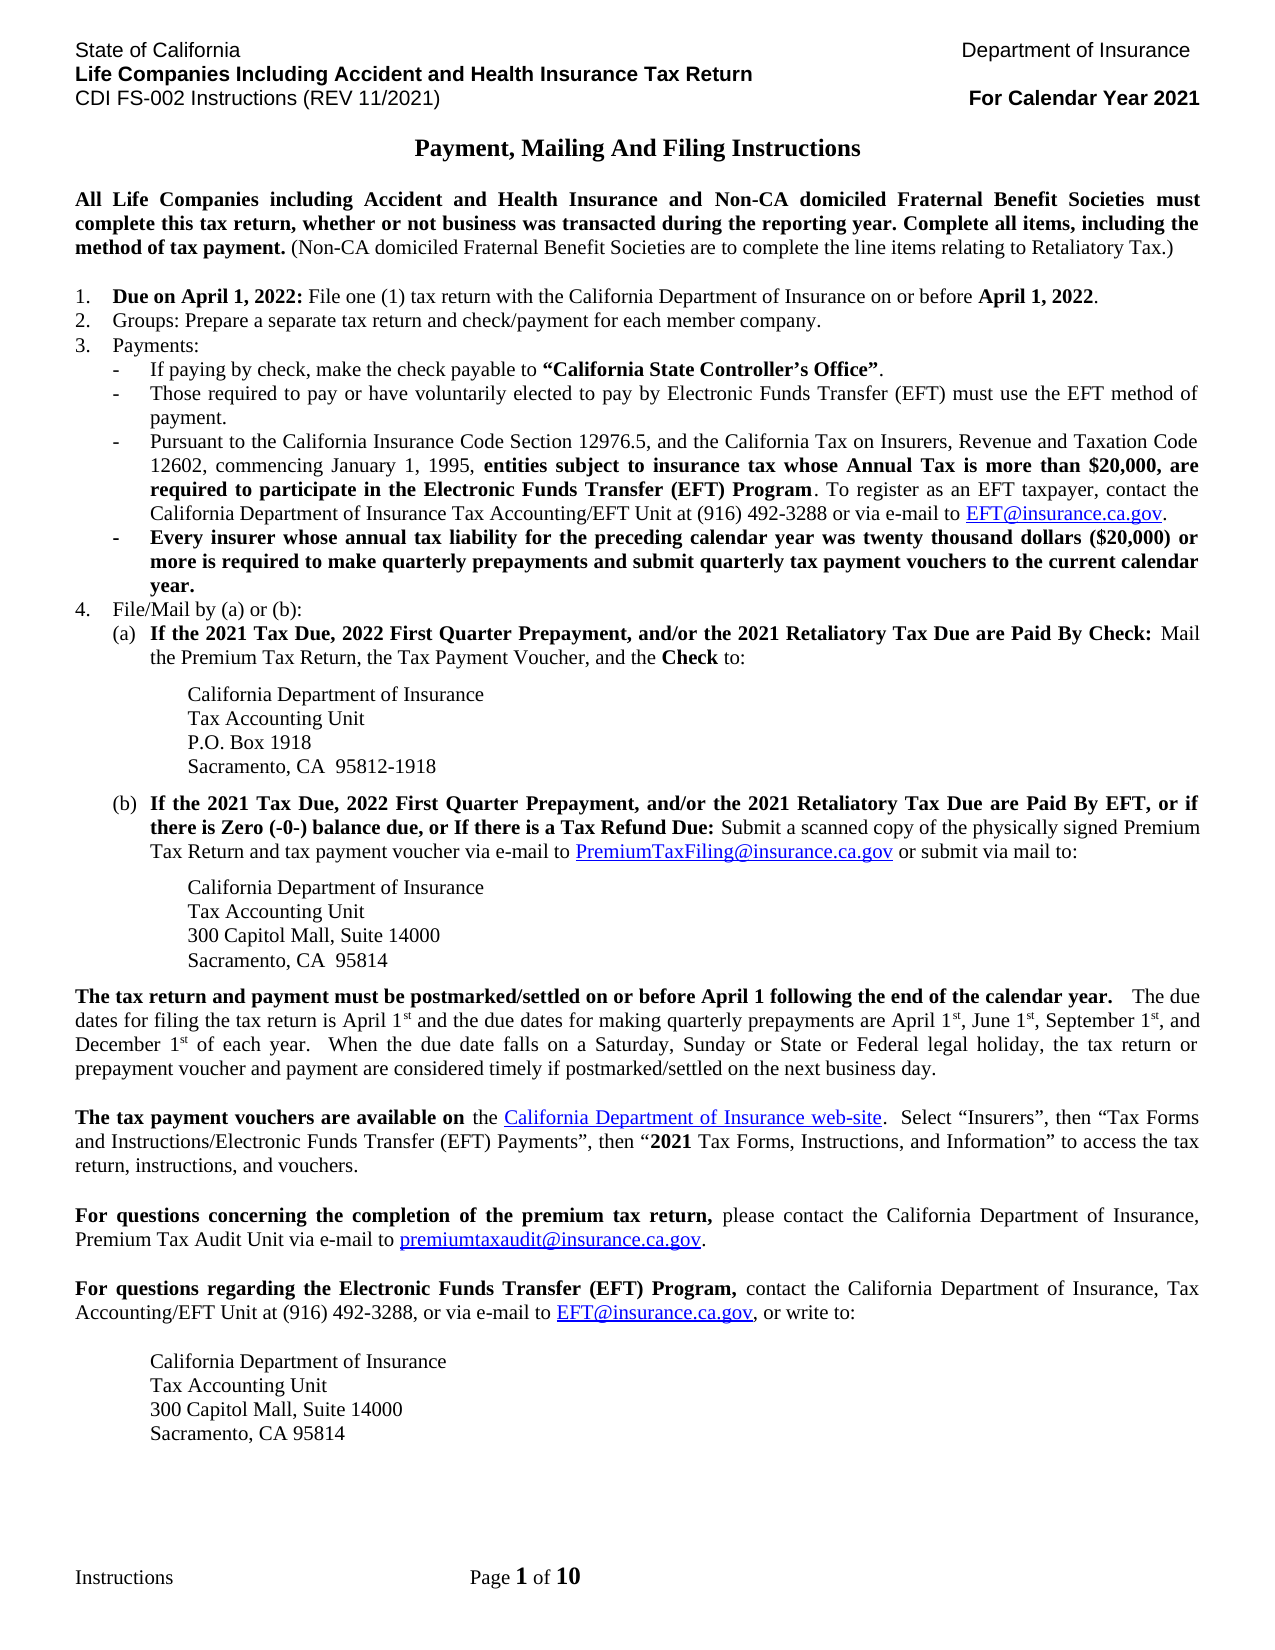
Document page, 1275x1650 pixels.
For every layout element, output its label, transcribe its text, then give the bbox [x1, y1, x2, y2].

text Sacramento, CA 95812-1918 [187, 754, 1200, 778]
list Every insurer whose annual tax liability for the preceding calendar year was twenty thousand dollars ($20,000) or more is required to make quarterly prepayments and submit quarterly tax payment vouchers to the current calendar year. [112, 525, 1200, 597]
text 300 Capitol Mall, Suite 14000 [187, 923, 1200, 947]
list If paying by check, make the check payable to “California State Controller’s Office”. [112, 357, 1200, 381]
text The tax return and payment must be postmarked/settled on or before April 1 following the end of the calendar year. The due dates for filing the tax return is April 1st and the due dates for making quarterly prepayments are April 1st, June 1st, September 1st, and December 1st of each year. When the due date falls on a Saturday, Sunday or State or Federal legal holiday, the tax return or prepayment voucher and payment are considered timely if postmarked/settled on the next business day. [75, 984, 1200, 1080]
list Groups: Prepare a separate tax return and check/payment for each member company. [75, 308, 1200, 332]
text Tax Accounting Unit [187, 706, 1200, 730]
list Pursuant to the California Insurance Code Section 12976.5, and the California Tax on Insurers, Revenue and Taxation Code 12602, commencing January 1, 1995, entities subject to insurance tax whose Annual Tax is more than $20,000, are required to participate in the Electronic Funds Transfer (EFT) Program. To register as an EFT taxpayer, contact the California Department of Insurance Tax Accounting/EFT Unit at (916) 492-3288 or via e-mail to EFT@insurance.ca.gov. [112, 429, 1200, 525]
text All Life Companies including Accident and Health Insurance and Non-CA domiciled Fraternal Benefit Societies must complete this tax return, whether or not business was transacted during the reporting year. Complete all items, including the method of tax payment. (Non-CA domiciled Fraternal Benefit Societies are to complete the line items relating to Retaliatory Tax.) [75, 187, 1200, 259]
list Payments: [75, 332, 1200, 357]
text Tax Accounting Unit [150, 1373, 1200, 1397]
list File/Mail by (a) or (b): [75, 597, 1200, 621]
text California Department of Insurance [150, 1349, 1200, 1373]
text 300 Capitol Mall, Suite 14000 [150, 1397, 1200, 1421]
text P.O. Box 1918 [187, 730, 1200, 754]
text For questions concerning the completion of the premium tax return, please contact the California Department of Insurance, Premium Tax Audit Unit via e-mail to premiumtaxaudit@insurance.ca.gov. [75, 1202, 1200, 1251]
text Sacramento, CA 95814 [150, 1421, 1200, 1445]
text The tax payment vouchers are available on the California Department of Insurance web-site. Select “Insurers”, then “Tax Forms and Instructions/Electronic Funds Transfer (EFT) Payments”, then “2021 Tax Forms, Instructions, and Information” to access the tax return, instructions, and vouchers. [75, 1105, 1200, 1177]
text Tax Accounting Unit [187, 899, 1200, 923]
text California Department of Insurance [187, 682, 1200, 706]
text California Department of Insurance [187, 875, 1200, 899]
list Sacramento, CA 95814 [187, 947, 1200, 972]
list If the 2021 Tax Due, 2022 First Quarter Prepayment, and/or the 2021 Retaliatory Tax Due are Paid By EFT, or if there is Zero (-0-) balance due, or If there is a Tax Refund Due: Submit a scanned copy of the physically signed Premium Tax Return and tax payment voucher via e-mail to PremiumTaxFiling@insurance.ca.gov or submit via mail to: [112, 791, 1200, 863]
list Those required to pay or have voluntarily elected to pay by Electronic Funds Transfer (EFT) must use the EFT method of payment. [112, 381, 1200, 429]
text For questions regarding the Electronic Funds Transfer (EFT) Program, contact the California Department of Insurance, Tax Accounting/EFT Unit at (916) 492-3288, or via e-mail to EFT@insurance.ca.gov, or write to: [75, 1276, 1200, 1324]
list Due on April 1, 2022: File one (1) tax return with the California Department of Insurance on or before April 1, 2022. [75, 284, 1200, 308]
subtitle Payment, Mailing And Filing Instructions [75, 133, 1200, 162]
list If the 2021 Tax Due, 2022 First Quarter Prepayment, and/or the 2021 Retaliatory Tax Due are Paid By Check: Mail the Premium Tax Return, the Tax Payment Voucher, and the Check to: [112, 621, 1200, 669]
